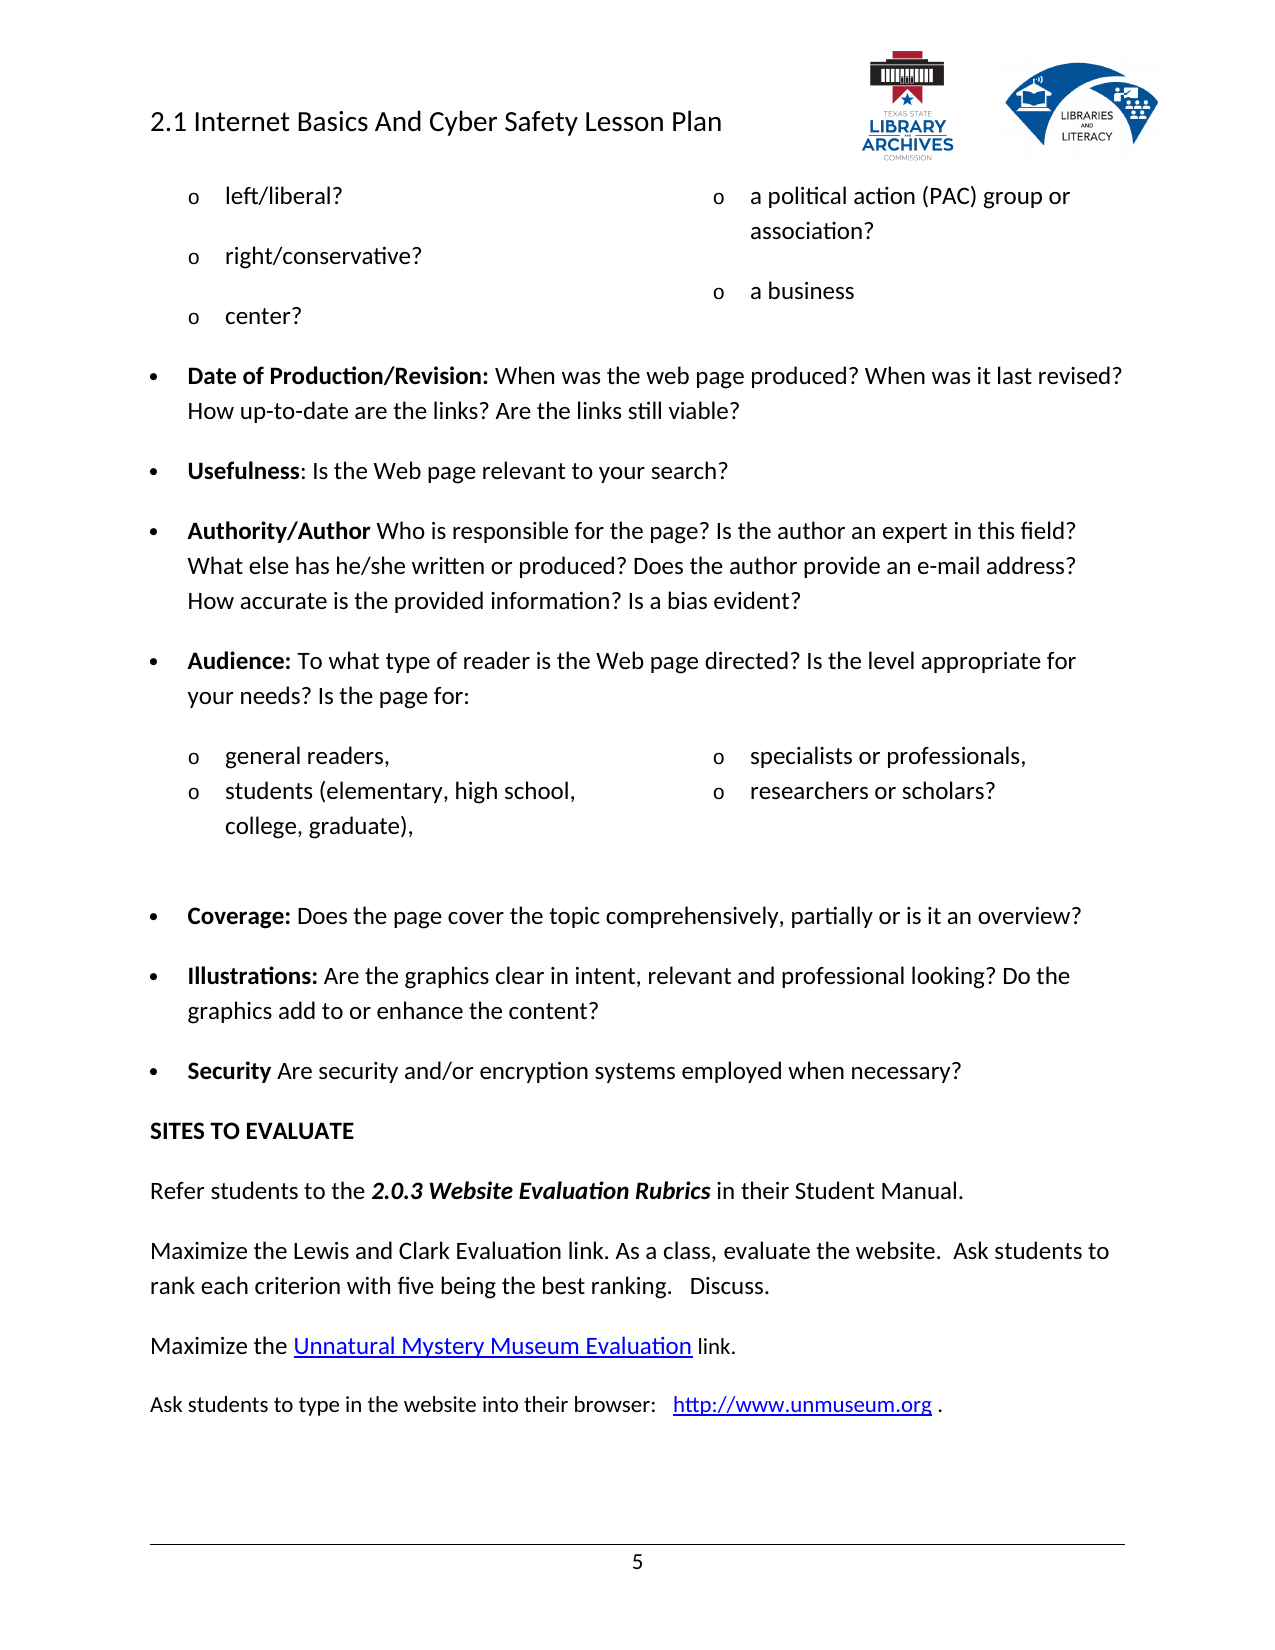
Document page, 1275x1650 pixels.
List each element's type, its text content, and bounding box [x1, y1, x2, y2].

list Usefulness: Is the Web page relevant to your search? [150, 455, 1125, 486]
text Ask students to type in the website into their browser: http://www.unmuseum.org . [150, 1390, 1125, 1418]
list researchers or scholars? [712, 775, 1125, 806]
list students (elementary, high school, college, graduate), [187, 775, 600, 841]
text Sites to Evaluate [150, 1115, 1125, 1146]
list a business [712, 275, 1125, 306]
list Security Are security and/or encryption systems employed when necessary? [150, 1055, 1125, 1086]
list left/liberal? [187, 180, 600, 211]
list general readers, [187, 740, 600, 771]
list a political action (PAC) group or association? [712, 180, 1125, 246]
list Coverage: Does the page cover the topic comprehensively, partially or is it an overview? [150, 900, 1125, 931]
list right/conservative? [187, 240, 600, 271]
list Audience: To what type of reader is the Web page directed? Is the level appropriate for your needs? Is the page for: [150, 645, 1125, 711]
picture [848, 51, 955, 164]
list Illustrations: Are the graphics clear in intent, relevant and professional looking? Do the graphics add to or enhance the content? [150, 960, 1125, 1026]
list Authority/Author Who is responsible for the page? Is the author an expert in this field? What else has he/she written or produced? Does the author provide an e-mail address? How accurate is the provided information? Is a bias evident? [150, 515, 1125, 616]
list Date of Production/Revision: When was the web page produced? When was it last revised? How up-to-date are the links? Are the links still viable? [150, 360, 1125, 426]
text Maximize the Lewis and Clark Evaluation link. As a class, evaluate the website. Ask students to rank each criterion with five being the best ranking. Discuss. [150, 1235, 1125, 1301]
text Refer students to the 2.0.3 Website Evaluation Rubrics in their Student Manual. [150, 1175, 1125, 1206]
text Maximize the Unnatural Mystery Museum Evaluation link. [150, 1330, 1125, 1361]
list center? [187, 300, 600, 331]
list specialists or professionals, [712, 740, 1125, 771]
picture [998, 52, 1165, 162]
